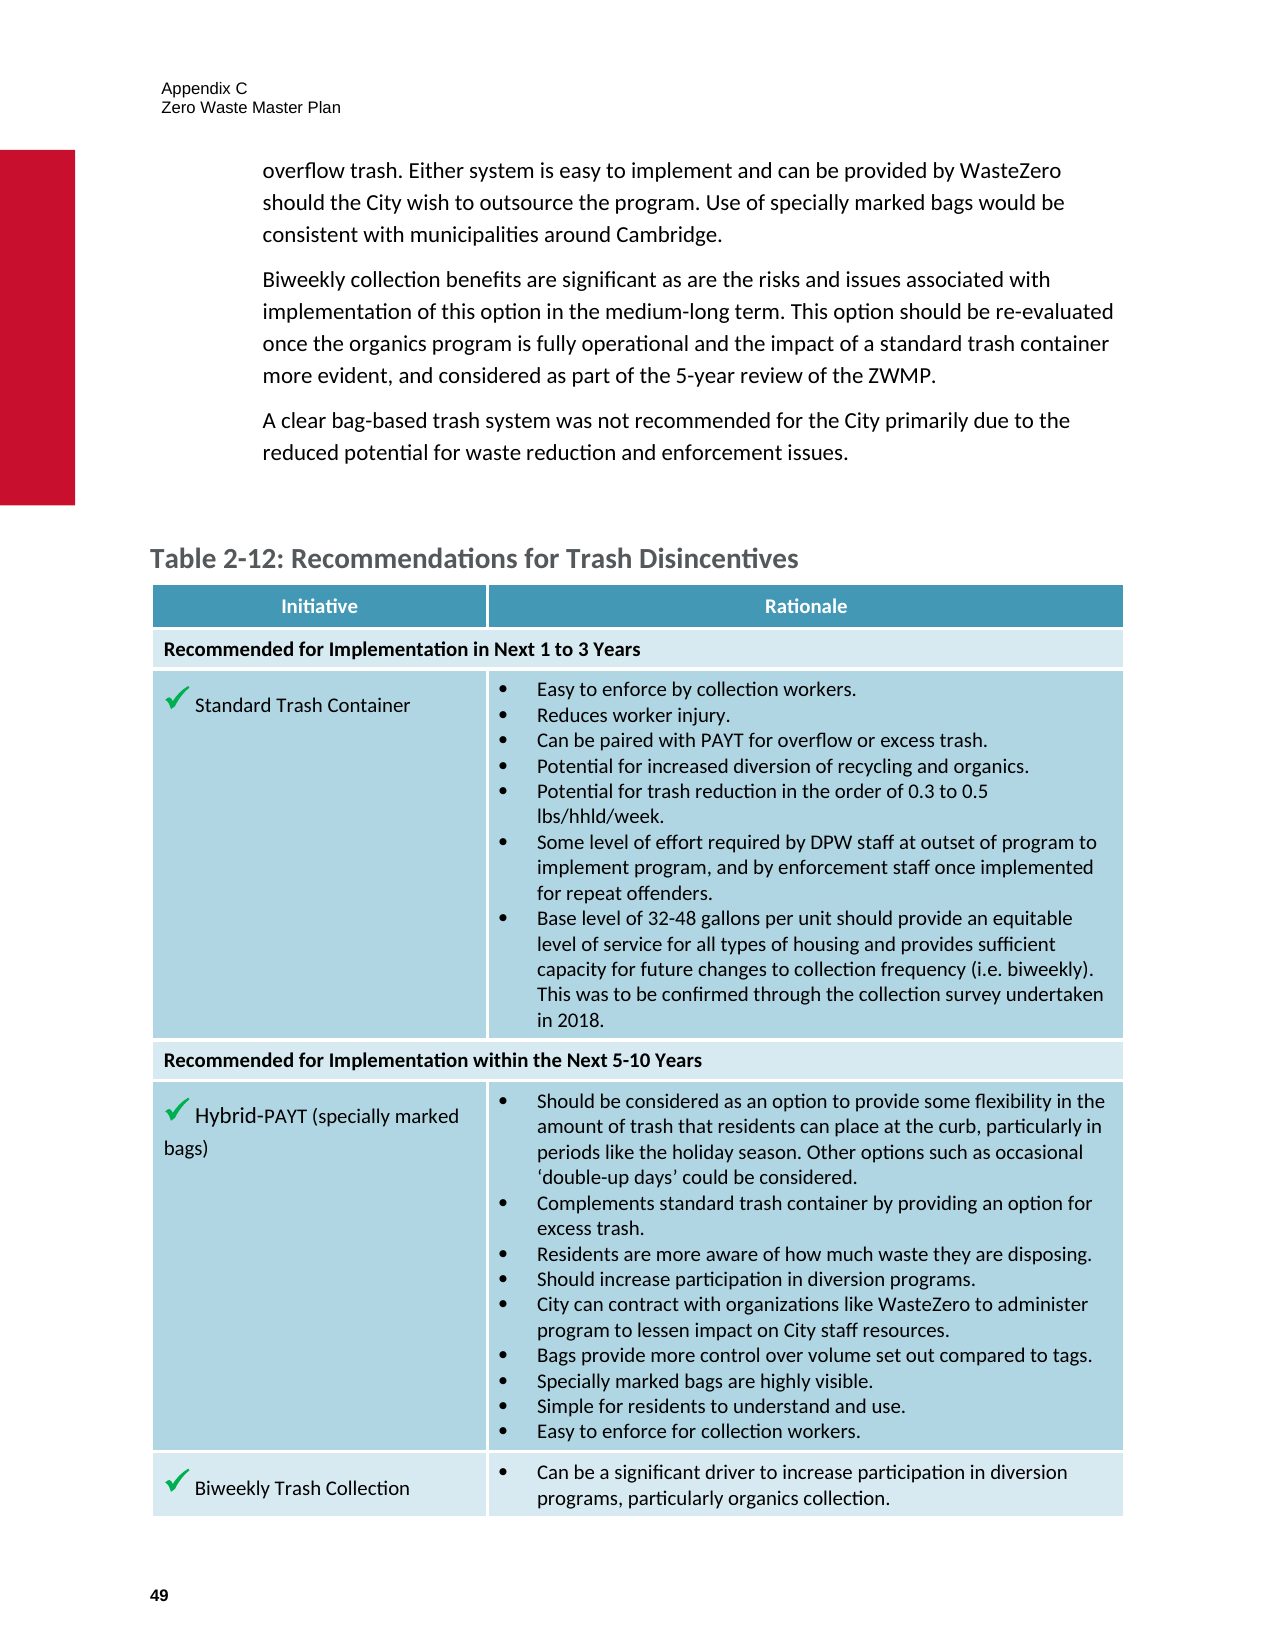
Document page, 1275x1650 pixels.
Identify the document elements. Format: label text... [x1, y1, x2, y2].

text Table 2-12: Recommendations for Trash Disincentives [150, 540, 1125, 576]
table_header Rationale [489, 585, 1123, 627]
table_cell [489, 1453, 1123, 1516]
table_cell Easy to enforce by collection workers. Reduces worker injury. Can be paired with PAYT for overflow or excess trash. Potential for increased diversion of recycling and organics. Potential for trash reduction in the order of 0.3 to 0.5 lbs/hhld/week. Some level of effort required by DPW staff at outset of program to implement program, and by enforcement staff once implemented for repeat offenders. Base level of 32-48 gallons per unit should provide an equitable level of service for all types of housing and provides sufficient capacity for future changes to collection frequency (i.e. biweekly). This was to be confirmed through the collection survey undertaken in 2018. [489, 671, 1123, 1038]
table_cell Recommended for Implementation in Next 1 to 3 Years [153, 630, 1123, 667]
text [262, 156, 1125, 248]
text A clear bag-based trash system was not recommended for the City primarily due to the reduced potential for waste reduction and enforcement issues. [262, 406, 1125, 466]
table_header Initiative [153, 585, 486, 627]
table_cell Hybrid-PAYT (specially marked bags) [153, 1082, 486, 1450]
table_cell Recommended for Implementation within the Next 5-10 Years [153, 1042, 1123, 1079]
table_cell Standard Trash Container [153, 671, 486, 1038]
table_cell Should be considered as an option to provide some flexibility in the amount of trash that residents can place at the curb, particularly in periods like the holiday season. Other options such as occasional ‘double-up days’ could be considered. Complements standard trash container by providing an option for excess trash. Residents are more aware of how much waste they are disposing. Should increase participation in diversion programs. City can contract with organizations like WasteZero to administer program to lessen impact on City staff resources. Bags provide more control over volume set out compared to tags. Specially marked bags are highly visible. Simple for residents to understand and use. Easy to enforce for collection workers. [489, 1082, 1123, 1450]
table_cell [153, 1453, 486, 1516]
text Biweekly collection benefits are significant as are the risks and issues associated with implementation of this option in the medium-long term. This option should be re-evaluated once the organics program is fully operational and the impact of a standard trash container more evident, and considered as part of the 5-year review of the ZWMP. [262, 265, 1125, 389]
